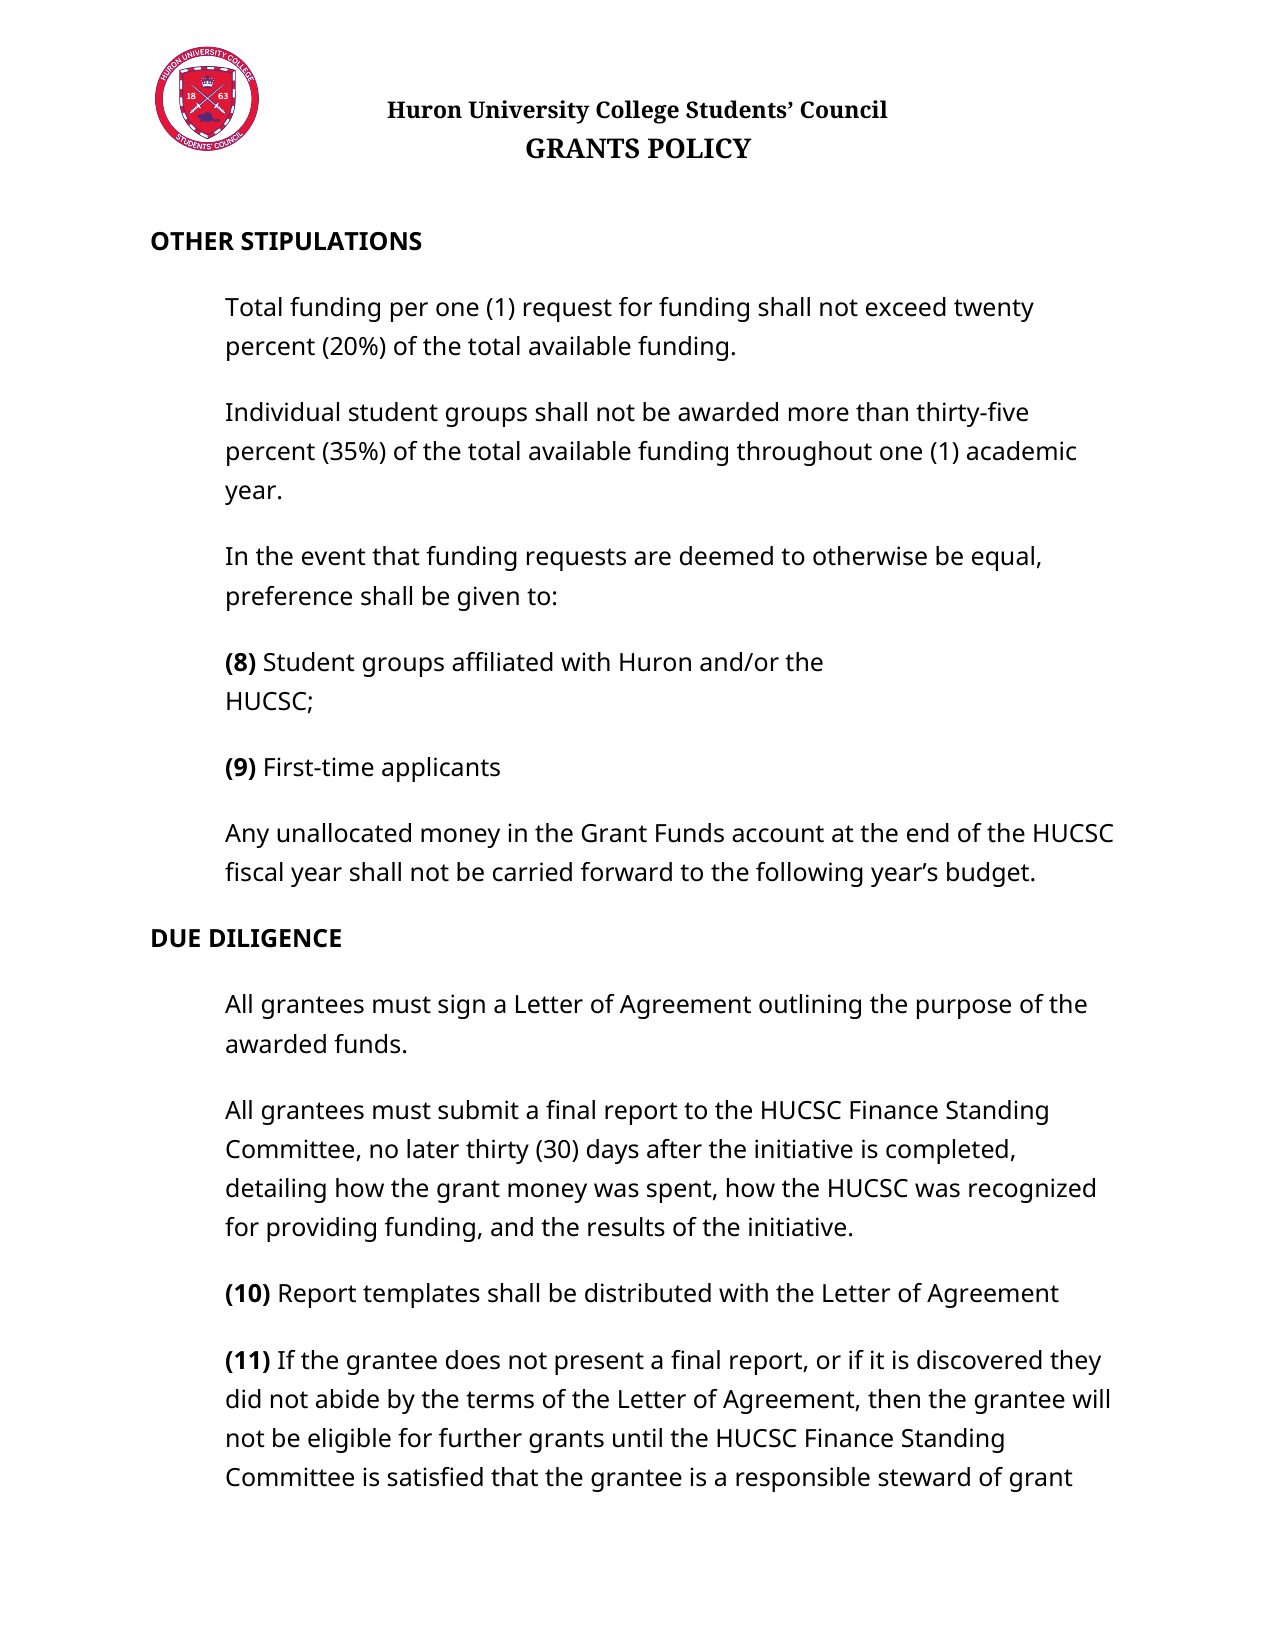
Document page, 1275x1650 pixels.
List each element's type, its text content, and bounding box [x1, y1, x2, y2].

text All grantees must submit a final report to the HUCSC Finance Standing Committee, no later thirty (30) days after the initiative is completed, detailing how the grant money was spent, how the HUCSC was recognized for providing funding, and the results of the initiative. [225, 1092, 1125, 1244]
text In the event that funding requests are deemed to otherwise be equal, preference shall be given to: [225, 539, 1125, 612]
picture [150, 42, 263, 156]
text Any unallocated money in the Grant Funds account at the end of the HUCSC fiscal year shall not be carried forward to the following year’s budget. [225, 816, 1125, 889]
text All grantees must sign a Letter of Agreement outlining the purpose of the awarded funds. [225, 987, 1097, 1060]
text Total funding per one (1) request for funding shall not exceed twenty percent (20%) of the total available funding. [225, 289, 1125, 362]
text Individual student groups shall not be awarded more than thirty-five percent (35%) of the total available funding throughout one (1) academic year. [225, 394, 1125, 507]
text (8) Student groups affiliated with Huron and/or the HUCSC; [225, 644, 824, 717]
text (10) Report templates shall be distributed with the Letter of Agreement [225, 1276, 1125, 1310]
text DUE DILIGENCE [150, 921, 434, 955]
text (9) First-time applicants [225, 749, 824, 784]
text OTHER STIPULATIONS [150, 223, 506, 258]
